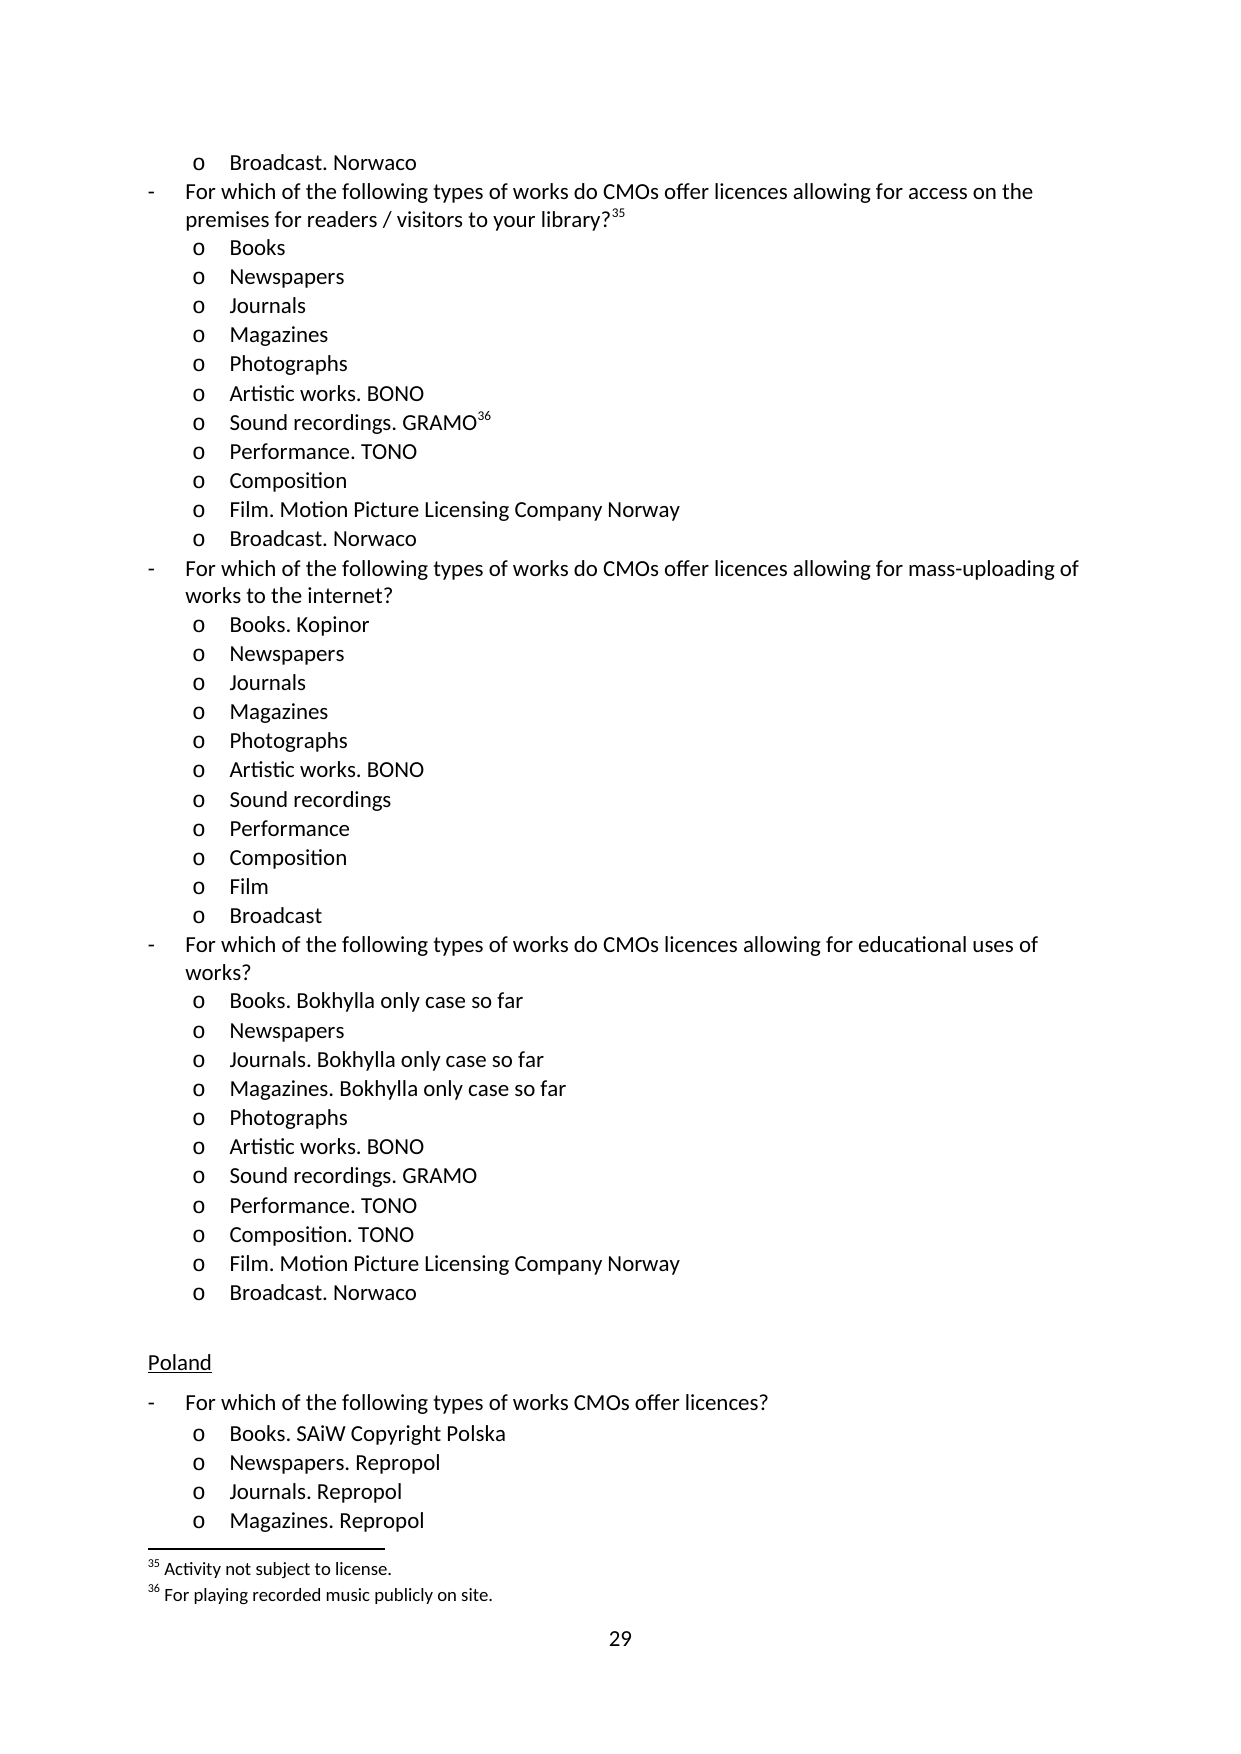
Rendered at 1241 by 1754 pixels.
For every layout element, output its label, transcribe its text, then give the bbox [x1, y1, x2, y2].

list Broadcast. Norwaco [192, 1278, 1093, 1307]
list Journals [192, 291, 1093, 320]
list Photographs [192, 1103, 1093, 1132]
list Film. Motion Picture Licensing Company Norway [192, 495, 1093, 524]
list Sound recordings. GRAMO [192, 408, 1093, 437]
list Performance [192, 814, 1093, 843]
list Artistic works. BONO [192, 379, 1093, 408]
text Poland [148, 1320, 1093, 1376]
list Books. Bokhylla only case so far [192, 987, 1093, 1016]
list For which of the following types of works CMOs offer licences? [148, 1388, 1093, 1416]
list Artistic works. BONO [192, 1132, 1093, 1162]
list For which of the following types of works do CMOs offer licences allowing for access on the premises for readers / visitors to your library? [148, 177, 1093, 233]
list Books. SAiW Copyright Polska [192, 1419, 1093, 1448]
list Magazines [192, 697, 1093, 726]
list Newspapers. Repropol [192, 1448, 1093, 1477]
list For which of the following types of works do CMOs offer licences allowing for mass-uploading of works to the internet? [148, 554, 1093, 610]
list Magazines. Repropol [192, 1506, 1093, 1535]
list Composition [192, 466, 1093, 495]
list Books [192, 233, 1093, 262]
list Books. Kopinor [192, 610, 1093, 639]
list Film [192, 872, 1093, 901]
list Broadcast. Norwaco [192, 524, 1093, 554]
list Photographs [192, 349, 1093, 379]
list Broadcast [192, 901, 1093, 931]
list Composition. TONO [192, 1220, 1093, 1249]
list Journals. Repropol [192, 1477, 1093, 1506]
list Newspapers [192, 1016, 1093, 1045]
list Film. Motion Picture Licensing Company Norway [192, 1249, 1093, 1278]
list Performance. TONO [192, 437, 1093, 466]
list Magazines [192, 320, 1093, 349]
list Sound recordings [192, 785, 1093, 814]
list Journals [192, 668, 1093, 697]
list For which of the following types of works do CMOs licences allowing for educational uses of works? [148, 931, 1093, 987]
list Broadcast. Norwaco [192, 148, 1093, 177]
list Performance. TONO [192, 1191, 1093, 1220]
list Journals. Bokhylla only case so far [192, 1045, 1093, 1074]
list Artistic works. BONO [192, 756, 1093, 785]
list Sound recordings. GRAMO [192, 1162, 1093, 1191]
list Composition [192, 843, 1093, 872]
list Photographs [192, 726, 1093, 756]
list Newspapers [192, 639, 1093, 668]
list Newspapers [192, 262, 1093, 291]
list Magazines. Bokhylla only case so far [192, 1074, 1093, 1103]
